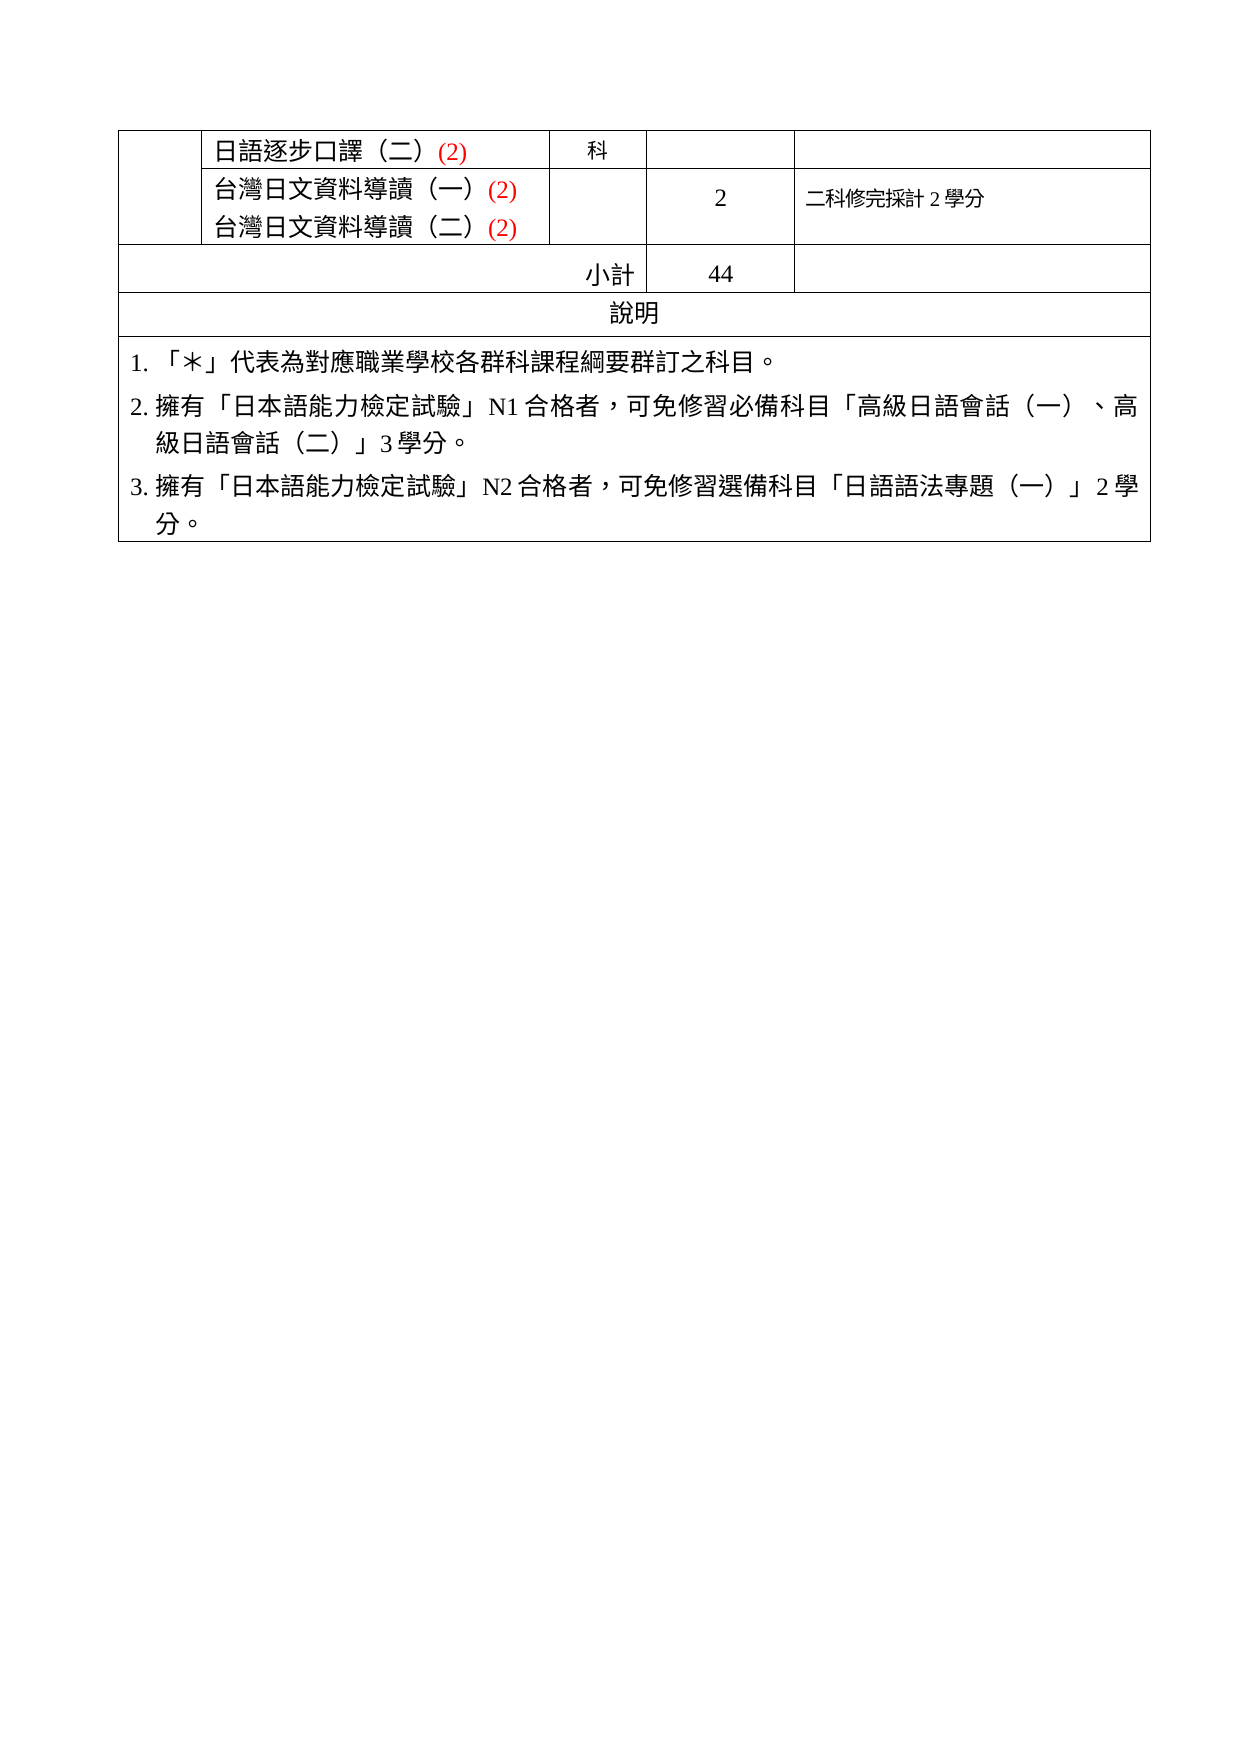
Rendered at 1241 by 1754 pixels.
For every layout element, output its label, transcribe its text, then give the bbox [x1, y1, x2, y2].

table_cell [795, 131, 1150, 168]
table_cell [202, 131, 549, 168]
table_cell 「＊」代表為對應職業學校各群科課程綱要群訂之科目。 擁有「日本語能力檢定試驗」N1合格者，可免修習必備科目「高級日語會話（一）、高級日語會話（二）」3學分。 擁有「日本語能力檢定試驗」N2合格者，可免修習選備科目「日語語法專題（一）」2學分。 [119, 337, 1150, 541]
table_cell 6 科 選 2 科 [550, 131, 646, 168]
table_cell [795, 245, 1150, 292]
table_cell 台灣日文資料導讀（一）(2) 台灣日文資料導讀（二）(2) [202, 169, 549, 244]
table_cell 2 [647, 169, 794, 244]
table_cell [550, 169, 646, 244]
table_cell 4 [647, 131, 794, 168]
table_cell 說明 [119, 293, 1150, 336]
table_cell 二科修完採計2學分 [795, 169, 1150, 244]
table_cell 小計 [119, 245, 646, 292]
table_cell 44 [647, 245, 794, 292]
